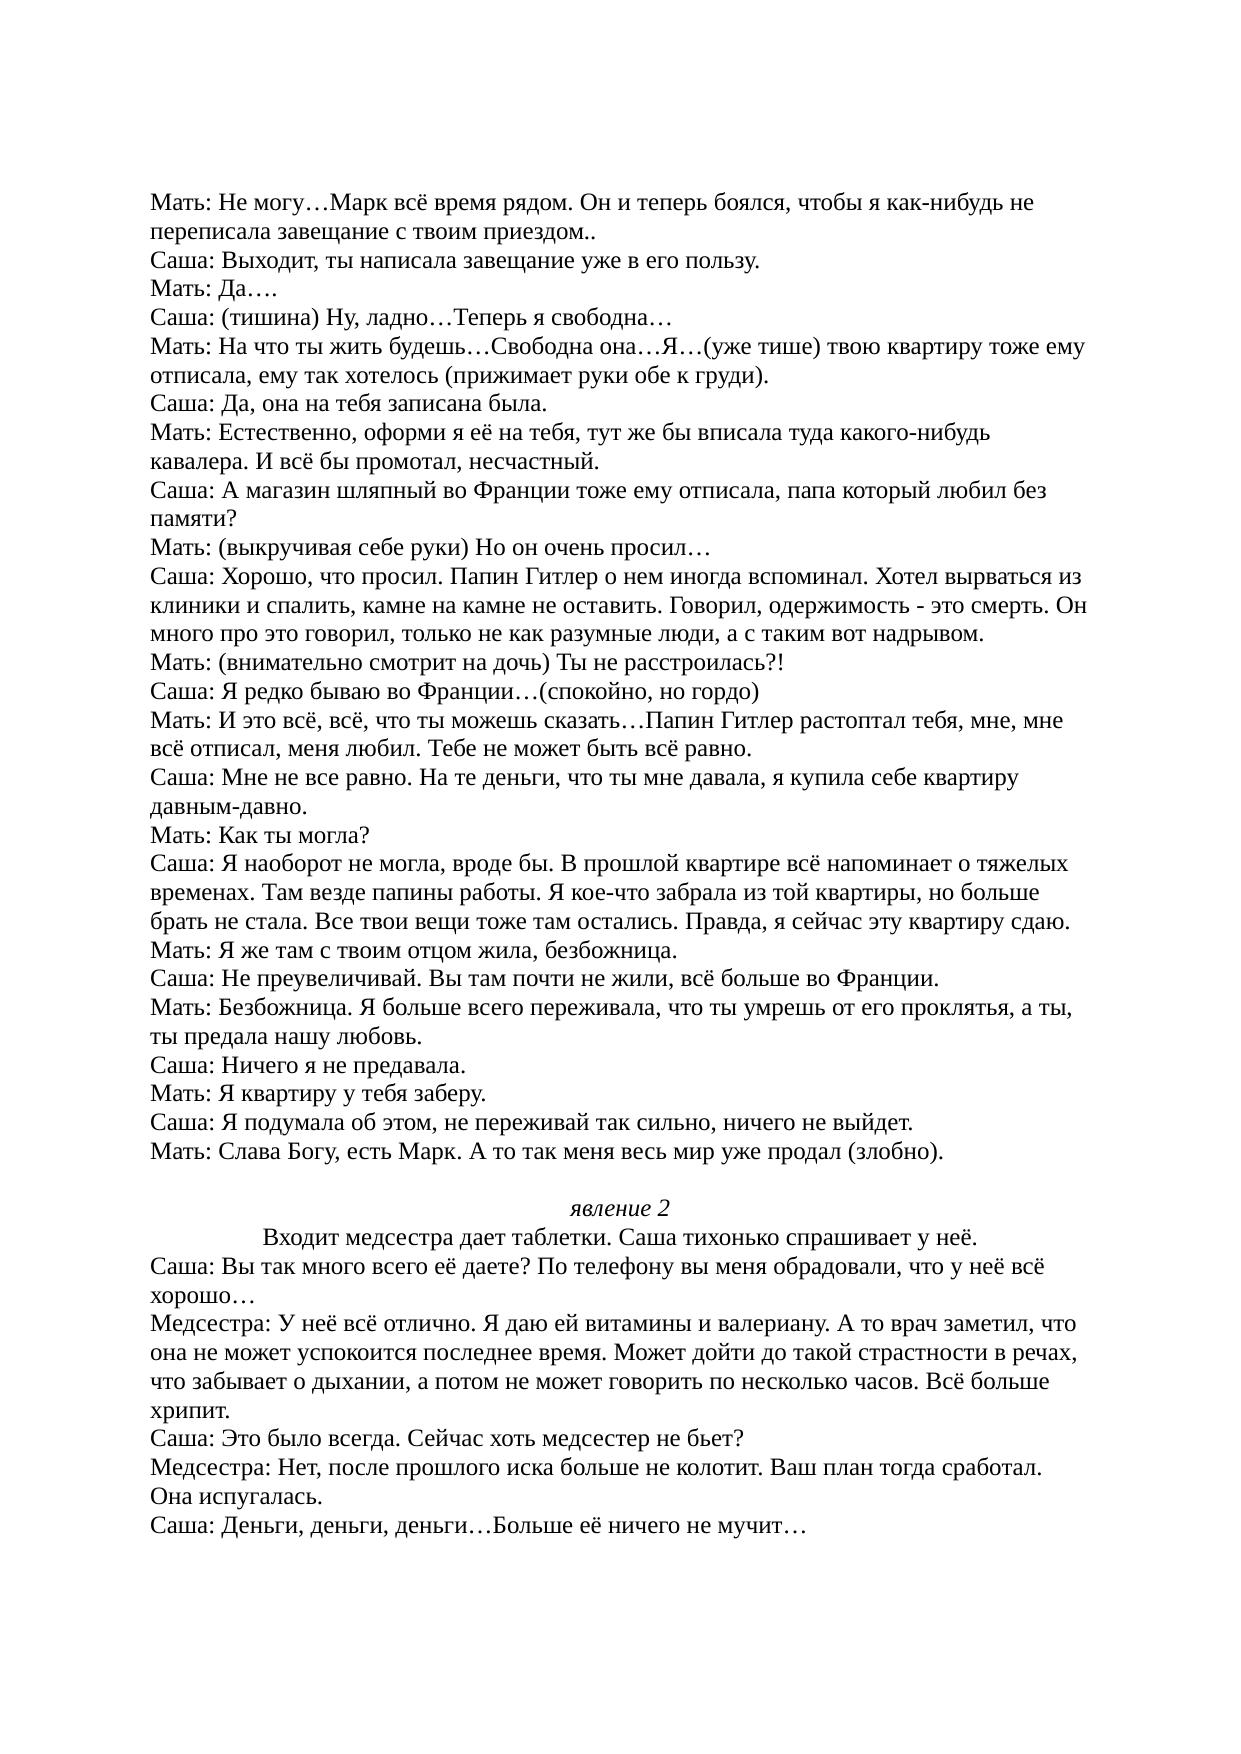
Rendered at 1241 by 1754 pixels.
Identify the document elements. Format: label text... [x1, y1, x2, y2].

text Саша: Хорошо, что просил. Папин Гитлер о нем иногда вспоминал. Хотел вырваться из клиники и спалить, камне на камне не оставить. Говорил, одержимость - это смерть. Он много про это говорил, только не как разумные люди, а с таким вот надрывом. [150, 561, 1090, 647]
text Входит медсестра дает таблетки. Саша тихонько спрашивает у неё. [150, 1222, 1090, 1251]
text Мать: (внимательно смотрит на дочь) Ты не расстроилась?! [150, 647, 1090, 676]
text Мать: На что ты жить будешь…Свободна она…Я…(уже тише) твою квартиру тоже ему отписала, ему так хотелось (прижимает руки обе к груди). [150, 331, 1090, 388]
text Мать: Как ты могла? [150, 820, 1090, 848]
text Саша: Я редко бываю во Франции…(спокойно, но гордо) [150, 676, 1090, 705]
text Медсестра: Нет, после прошлого иска больше не колотит. Ваш план тогда сработал. Она испугалась. [150, 1452, 1090, 1510]
text Саша: Не преувеличивай. Вы там почти не жили, всё больше во Франции. [150, 963, 1090, 992]
text Медсестра: У неё всё отлично. Я даю ей витамины и валериану. А то врач заметил, что она не может успокоится последнее время. Может дойти до такой страстности в речах, что забывает о дыхании, а потом не может говорить по несколько часов. Всё больше хрипит. [150, 1308, 1090, 1423]
text Саша: Выходит, ты написала завещание уже в его пользу. [150, 245, 1090, 273]
text Саша: Мне не все равно. На те деньги, что ты мне давала, я купила себе квартиру давным-давно. [150, 762, 1090, 820]
text Саша: (тишина) Ну, ладно…Теперь я свободна… [150, 302, 1090, 331]
text Саша: Вы так много всего её даете? По телефону вы меня обрадовали, что у неё всё хорошо… [150, 1251, 1090, 1308]
text Мать: Слава Богу, есть Марк. А то так меня весь мир уже продал (злобно). [150, 1136, 1090, 1165]
text Мать: И это всё, всё, что ты можешь сказать…Папин Гитлер растоптал тебя, мне, мне всё отписал, меня любил. Тебе не может быть всё равно. [150, 705, 1090, 762]
text Саша: Деньги, деньги, деньги…Больше её ничего не мучит… [150, 1510, 1090, 1538]
text Саша: Ничего я не предавала. [150, 1050, 1090, 1078]
text Саша: Да, она на тебя записана была. [150, 388, 1090, 417]
text Мать: Я квартиру у тебя заберу. [150, 1078, 1090, 1107]
text Саша: А магазин шляпный во Франции тоже ему отписала, папа который любил без памяти? [150, 475, 1090, 532]
text Мать: Да…. [150, 273, 1090, 302]
text Мать: (выкручивая себе руки) Но он очень просил… [150, 532, 1090, 561]
text явление 2 [150, 1193, 1090, 1222]
text Саша: Я наоборот не могла, вроде бы. В прошлой квартире всё напоминает о тяжелых временах. Там везде папины работы. Я кое-что забрала из той квартиры, но больше брать не стала. Все твои вещи тоже там остались. Правда, я сейчас эту квартиру сдаю. [150, 848, 1090, 935]
text Мать: Безбожница. Я больше всего переживала, что ты умрешь от его проклятья, а ты, ты предала нашу любовь. [150, 992, 1090, 1050]
text Мать: Не могу…Марк всё время рядом. Он и теперь боялся, чтобы я как-нибудь не переписала завещание с твоим приездом.. [150, 187, 1090, 245]
text Саша: Это было всегда. Сейчас хоть медсестер не бьет? [150, 1423, 1090, 1452]
text Мать: Естественно, оформи я её на тебя, тут же бы вписала туда какого-нибудь кавалера. И всё бы промотал, несчастный. [150, 417, 1090, 475]
text Саша: Я подумала об этом, не переживай так сильно, ничего не выйдет. [150, 1107, 1090, 1136]
text Мать: Я же там с твоим отцом жила, безбожница. [150, 935, 1090, 963]
